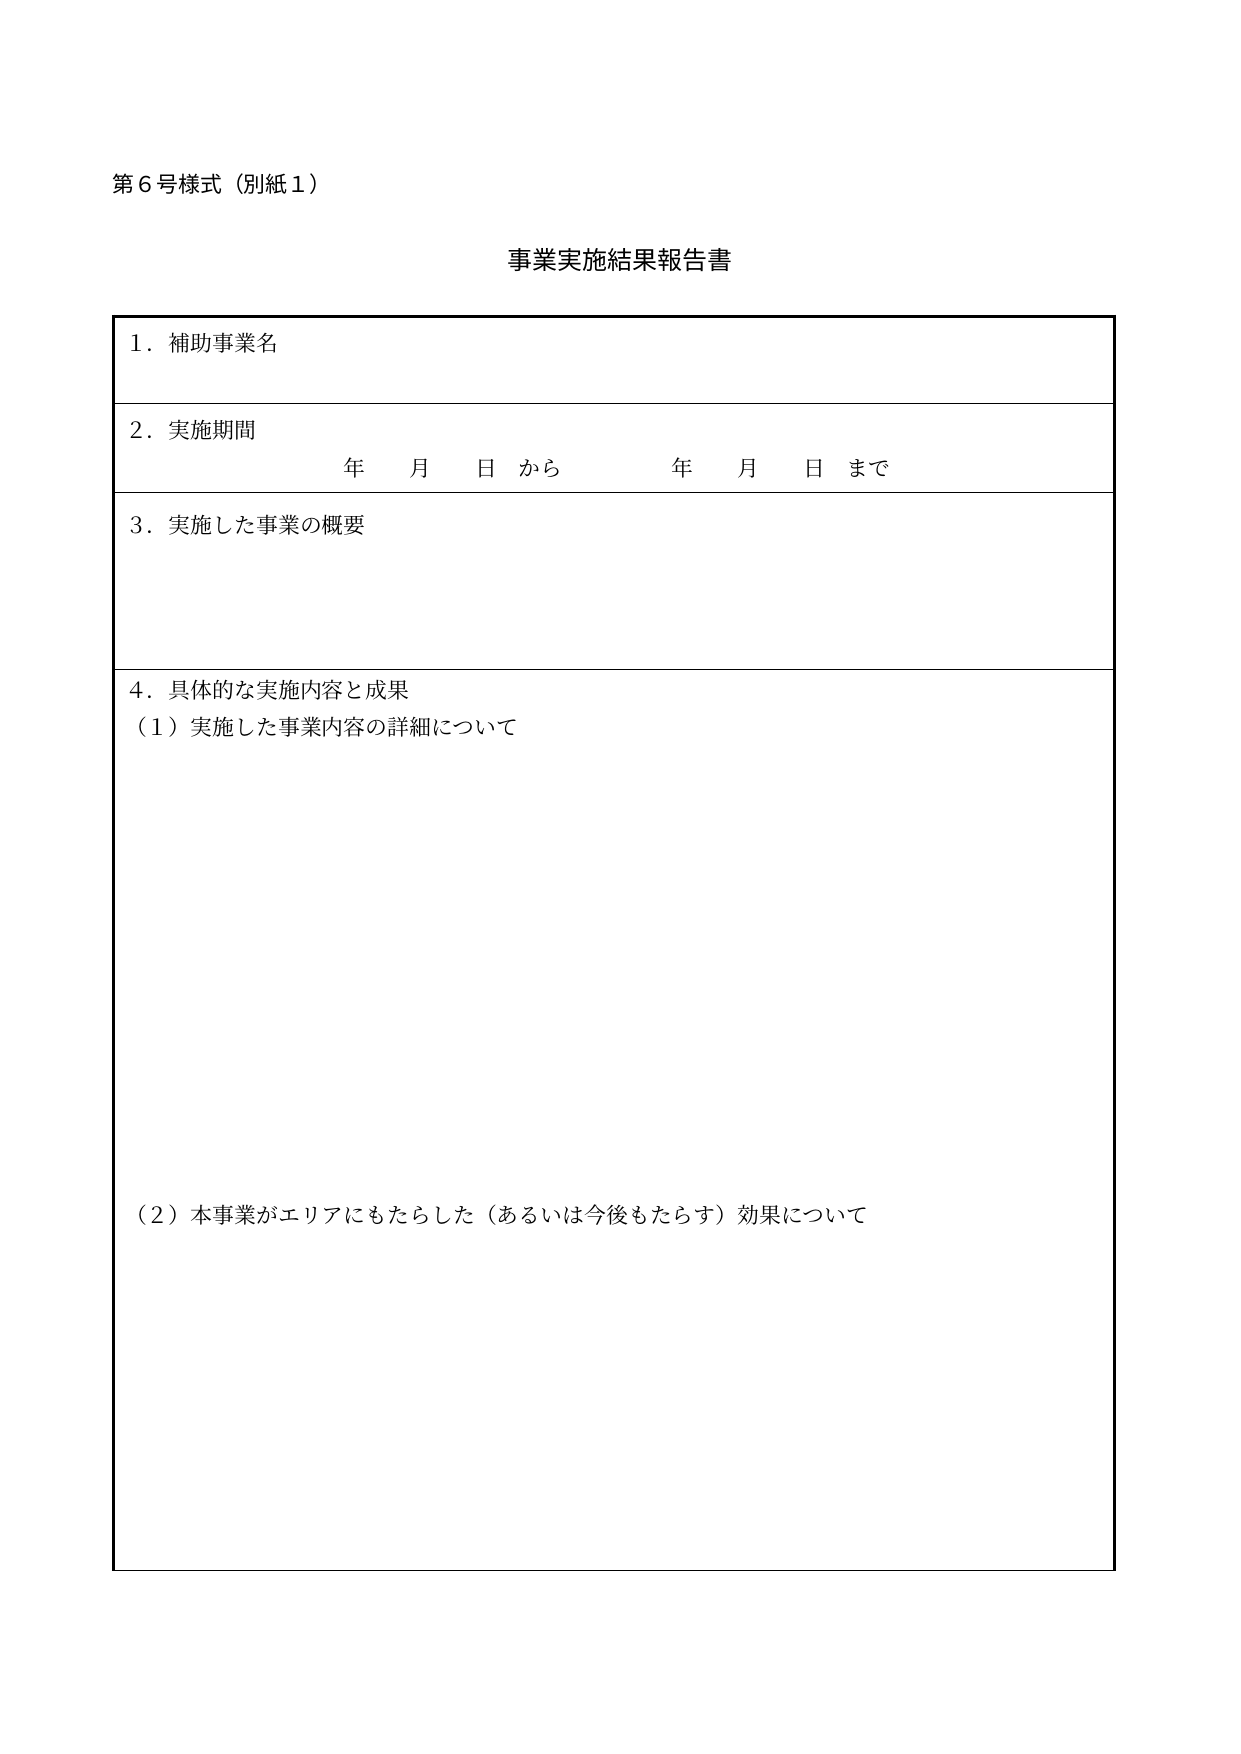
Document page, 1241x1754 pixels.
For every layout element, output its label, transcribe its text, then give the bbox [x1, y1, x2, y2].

text 第６号様式（別紙１） [112, 164, 1128, 202]
table_header １．補助事業名 [115, 318, 1113, 403]
table_cell ２．実施期間 年 月 日 から 年 月 日 まで [115, 404, 1113, 492]
text 事業実施結果報告書 [112, 239, 1128, 277]
table_cell ３．実施した事業の概要 [115, 493, 1113, 669]
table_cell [115, 670, 1113, 1570]
